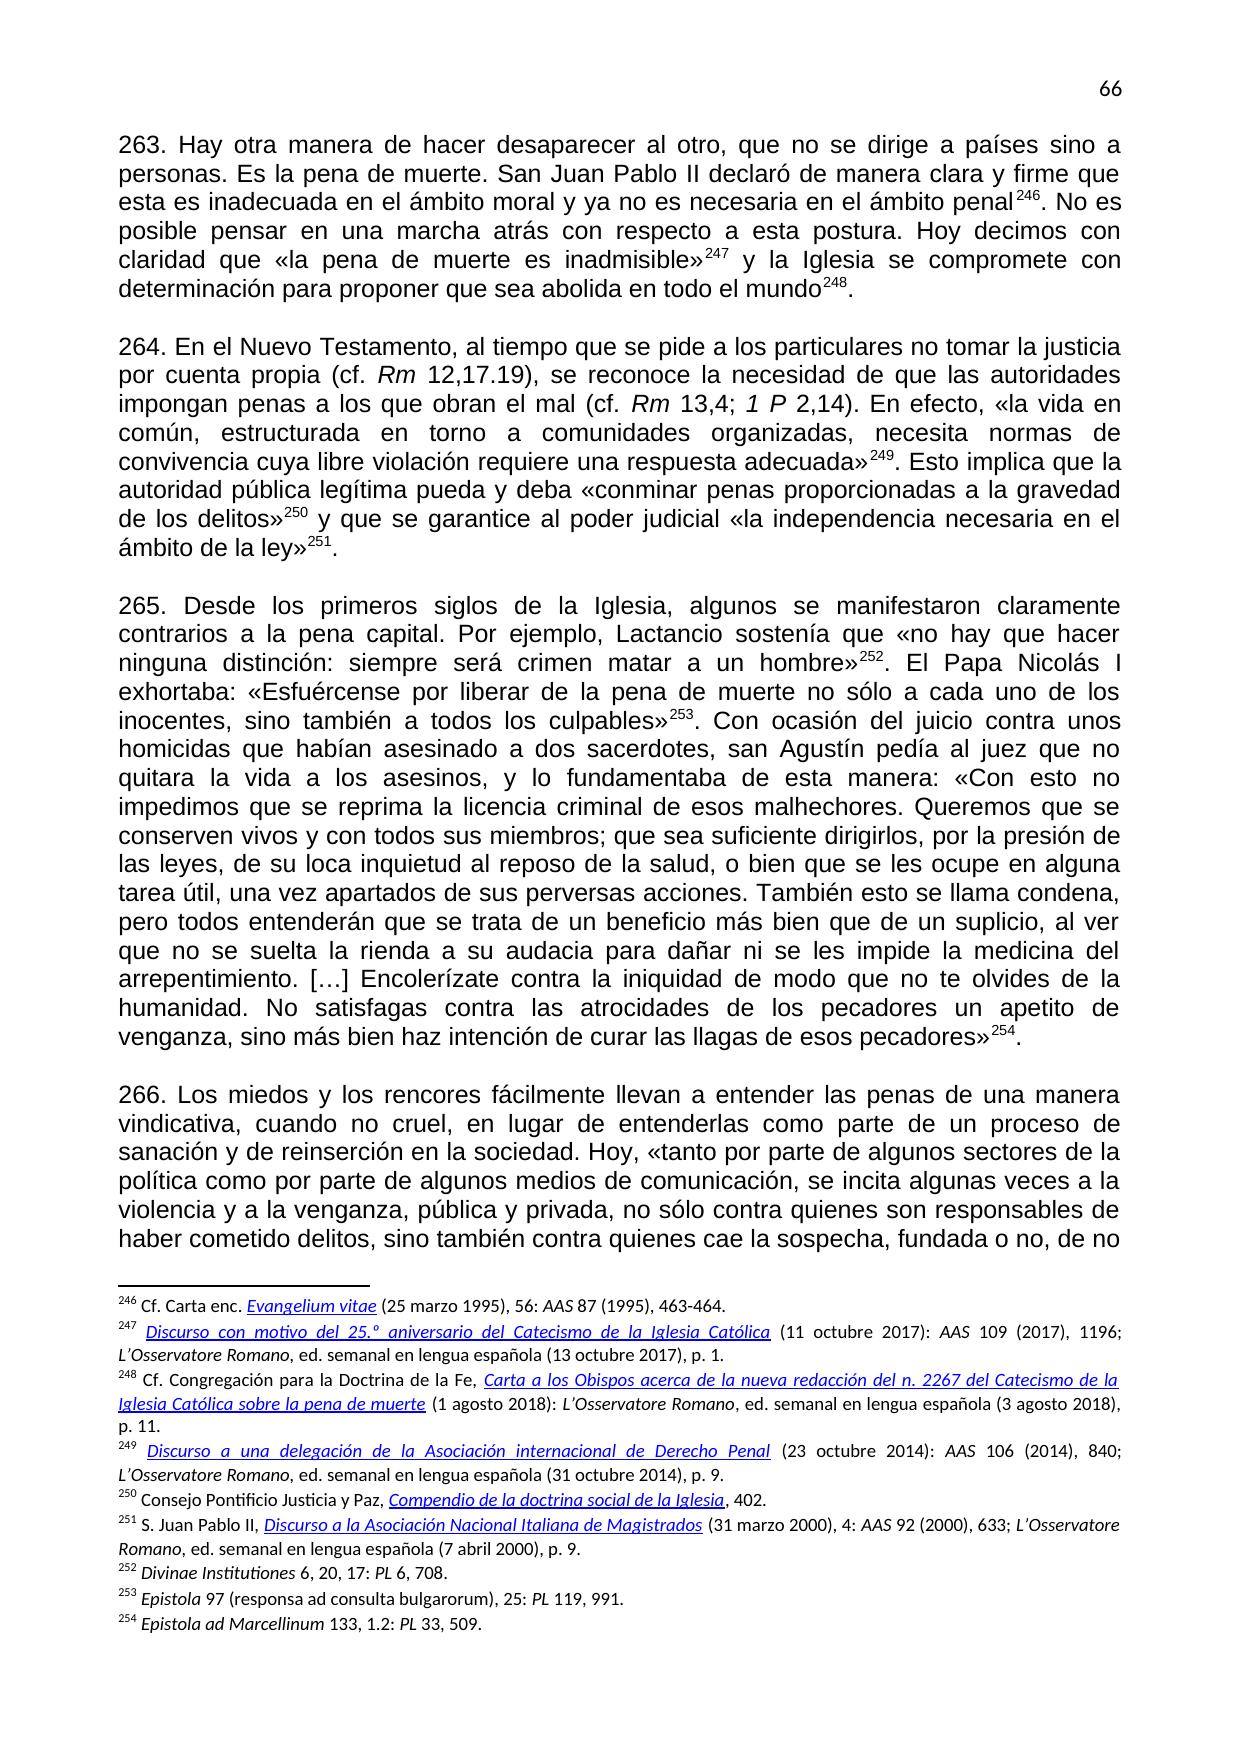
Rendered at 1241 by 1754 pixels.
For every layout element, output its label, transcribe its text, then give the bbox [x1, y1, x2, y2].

text 265. Desde los primeros siglos de la Iglesia, algunos se manifestaron claramente contrarios a la pena capital. Por ejemplo, Lactancio sostenía que «no hay que hacer ninguna distinción: siempre será crimen matar a un hombre». El Papa Nicolás I exhortaba: «Esfuércense por liberar de la pena de muerte no sólo a cada uno de los inocentes, sino también a todos los culpables». Con ocasión del juicio contra unos homicidas que habían asesinado a dos sacerdotes, san Agustín pedía al juez que no quitara la vida a los asesinos, y lo fundamentaba de esta manera: «Con esto no impedimos que se reprima la licencia criminal de esos malhechores. Queremos que se conserven vivos y con todos sus miembros; que sea suficiente dirigirlos, por la presión de las leyes, de su loca inquietud al reposo de la salud, o bien que se les ocupe en alguna tarea útil, una vez apartados de sus perversas acciones. También esto se llama condena, pero todos entenderán que se trata de un beneficio más bien que de un suplicio, al ver que no se suelta la rienda a su audacia para dañar ni se les impide la medicina del arrepentimiento. […] Encolerízate contra la iniquidad de modo que no te olvides de la humanidad. No satisfagas contra las atrocidades de los pecadores un apetito de venganza, sino más bien haz intención de curar las llagas de esos pecadores». [118, 591, 1122, 1051]
text 263. Hay otra manera de hacer desaparecer al otro, que no se dirige a países sino a personas. Es la pena de muerte. San Juan Pablo II declaró de manera clara y firme que esta es inadecuada en el ámbito moral y ya no es necesaria en el ámbito penal. No es posible pensar en una marcha atrás con respecto a esta postura. Hoy decimos con claridad que «la pena de muerte es inadmisible» y la Iglesia se compromete con determinación para proponer que sea abolida en todo el mundo. [118, 130, 1122, 302]
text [118, 1080, 1122, 1252]
text 264. En el Nuevo Testamento, al tiempo que se pide a los particulares no tomar la justicia por cuenta propia (cf. Rm 12,17.19), se reconoce la necesidad de que las autoridades impongan penas a los que obran el mal (cf. Rm 13,4; 1 P 2,14). En efecto, «la vida en común, estructurada en torno a comunidades organizadas, necesita normas de convivencia cuya libre violación requiere una respuesta adecuada». Esto implica que la autoridad pública legítima pueda y deba «conminar penas proporcionadas a la gravedad de los delitos» y que se garantice al poder judicial «la independencia necesaria en el ámbito de la ley». [118, 331, 1122, 561]
